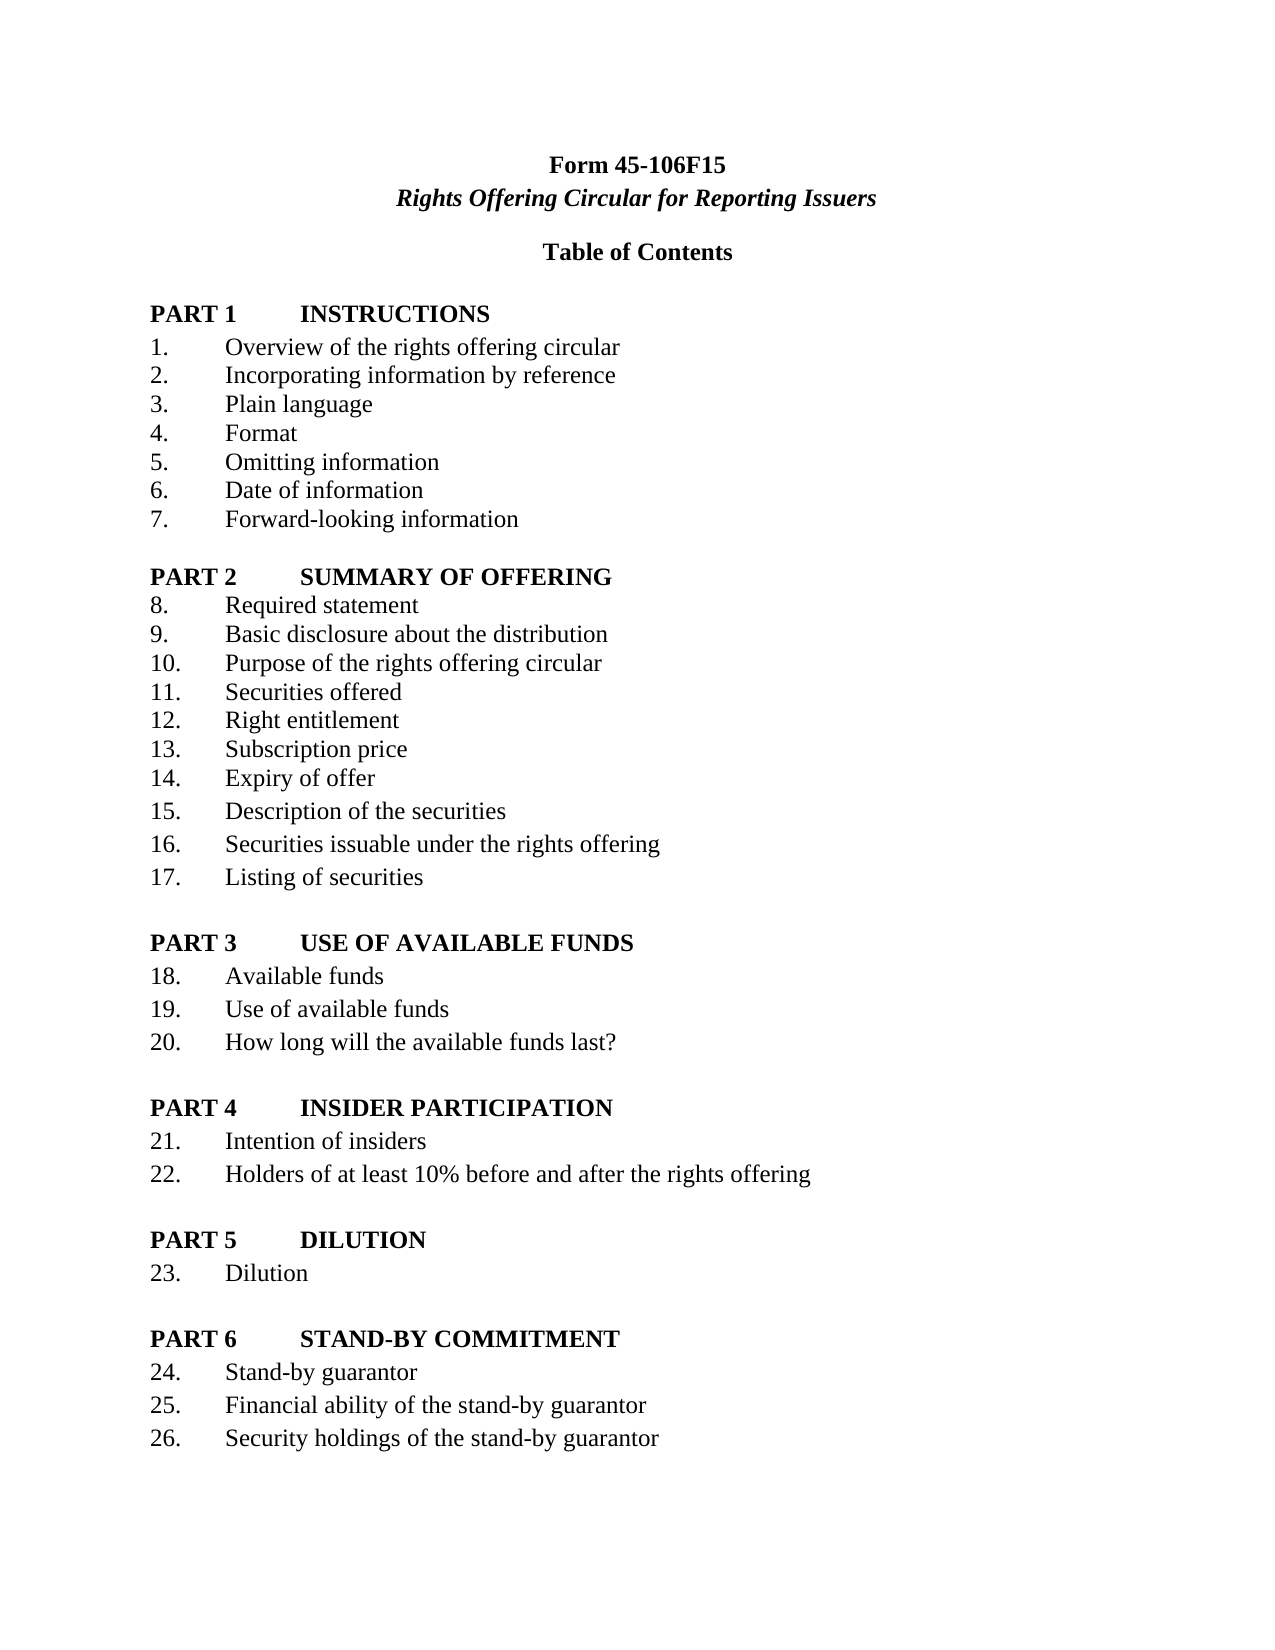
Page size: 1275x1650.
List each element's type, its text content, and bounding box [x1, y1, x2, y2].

text 9. Basic disclosure about the distribution [150, 619, 1125, 648]
text 15. Description of the securities [150, 796, 1125, 825]
text 23. Dilution [150, 1258, 1125, 1287]
text 8. Required statement [150, 590, 1125, 619]
text 16. Securities issuable under the rights offering [150, 829, 1125, 858]
text 24. Stand-by guarantor [150, 1357, 1125, 1386]
text Rights Offering Circular for Reporting Issuers [150, 183, 1125, 212]
text 14. Expiry of offer [150, 763, 1125, 792]
text Table of Contents [150, 237, 1125, 266]
text 25. Financial ability of the stand-by guarantor [150, 1390, 1125, 1419]
text PART 1 INSTRUCTIONS [150, 299, 1125, 327]
text PART 3 USE OF AVAILABLE FUNDS [150, 928, 1125, 957]
text 20. How long will the available funds last? [150, 1027, 1125, 1056]
text 10. Purpose of the rights offering circular [150, 648, 1125, 677]
text 13. Subscription price [150, 734, 1125, 763]
text 2. Incorporating information by reference [150, 360, 1125, 389]
text PART 6 STAND-BY COMMITMENT [150, 1324, 1125, 1353]
text 5. Omitting information [150, 447, 1125, 475]
text 22. Holders of at least 10% before and after the rights offering [150, 1159, 1125, 1188]
text Form 45-106F15 [150, 150, 1125, 179]
text 17. Listing of securities [150, 862, 1125, 891]
text 6. Date of information [150, 475, 1125, 504]
text PART 2 SUMMARY OF OFFERING [150, 562, 1125, 590]
text 1. Overview of the rights offering circular [150, 332, 1125, 360]
text PART 5 DILUTION [150, 1225, 1125, 1254]
text 21. Intention of insiders [150, 1126, 1125, 1155]
text 11. Securities offered [150, 677, 1125, 705]
text 12. Right entitlement [150, 705, 1125, 734]
text PART 4 INSIDER PARTICIPATION [150, 1093, 1125, 1122]
text 26. Security holdings of the stand-by guarantor [150, 1423, 1125, 1452]
text 3. Plain language [150, 389, 1125, 418]
text 4. Format [150, 418, 1125, 447]
text 18. Available funds [150, 961, 1125, 990]
text 7. Forward-looking information [150, 504, 1125, 533]
text 19. Use of available funds [150, 994, 1125, 1023]
